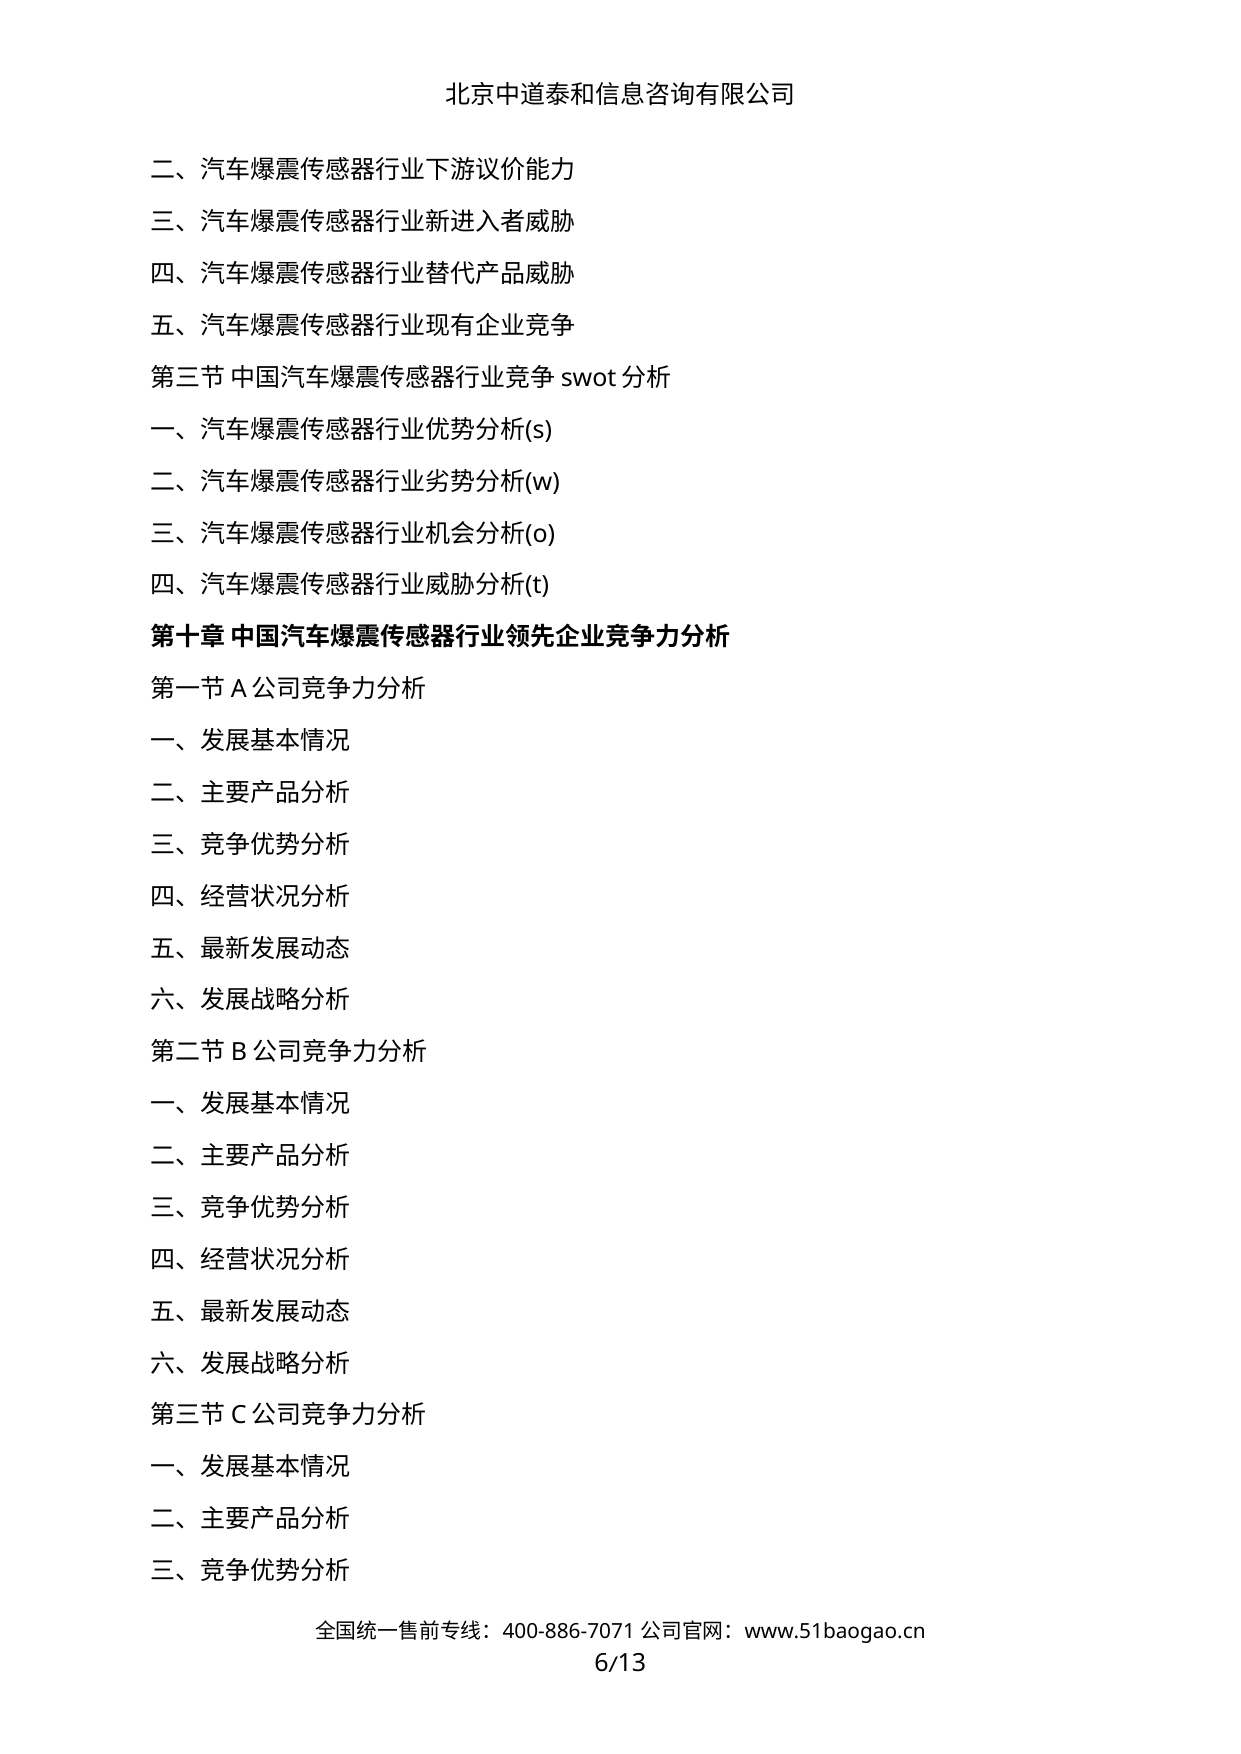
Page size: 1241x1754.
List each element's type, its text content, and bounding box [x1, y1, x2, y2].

text 三、竞争优势分析 [150, 824, 1090, 861]
text 五、最新发展动态 [150, 1291, 1090, 1327]
text 二、主要产品分析 [150, 1136, 1090, 1172]
text 三、汽车爆震传感器行业新进入者威胁 [150, 202, 1090, 238]
text 二、主要产品分析 [150, 772, 1090, 809]
text 第三节 C公司竞争力分析 [150, 1395, 1090, 1431]
text 第十章 中国汽车爆震传感器行业领先企业竞争力分析 [150, 617, 1090, 653]
text 二、主要产品分析 [150, 1499, 1090, 1535]
text 六、发展战略分析 [150, 980, 1090, 1016]
text 第一节 A公司竞争力分析 [150, 669, 1090, 705]
text 五、最新发展动态 [150, 928, 1090, 964]
text 第二节 B公司竞争力分析 [150, 1032, 1090, 1068]
text 三、汽车爆震传感器行业机会分析(o) [150, 513, 1090, 549]
text 二、汽车爆震传感器行业下游议价能力 [150, 150, 1090, 186]
text 三、竞争优势分析 [150, 1551, 1090, 1587]
text 一、发展基本情况 [150, 1447, 1090, 1483]
text 六、发展战略分析 [150, 1343, 1090, 1379]
text 一、发展基本情况 [150, 721, 1090, 757]
text 四、经营状况分析 [150, 876, 1090, 912]
text 三、竞争优势分析 [150, 1187, 1090, 1224]
text 一、汽车爆震传感器行业优势分析(s) [150, 409, 1090, 446]
text 二、汽车爆震传感器行业劣势分析(w) [150, 461, 1090, 497]
text 第三节 中国汽车爆震传感器行业竞争swot分析 [150, 357, 1090, 394]
text 五、汽车爆震传感器行业现有企业竞争 [150, 306, 1090, 342]
text 四、经营状况分析 [150, 1239, 1090, 1276]
text 四、汽车爆震传感器行业威胁分析(t) [150, 565, 1090, 601]
text 四、汽车爆震传感器行业替代产品威胁 [150, 254, 1090, 290]
text 一、发展基本情况 [150, 1084, 1090, 1120]
